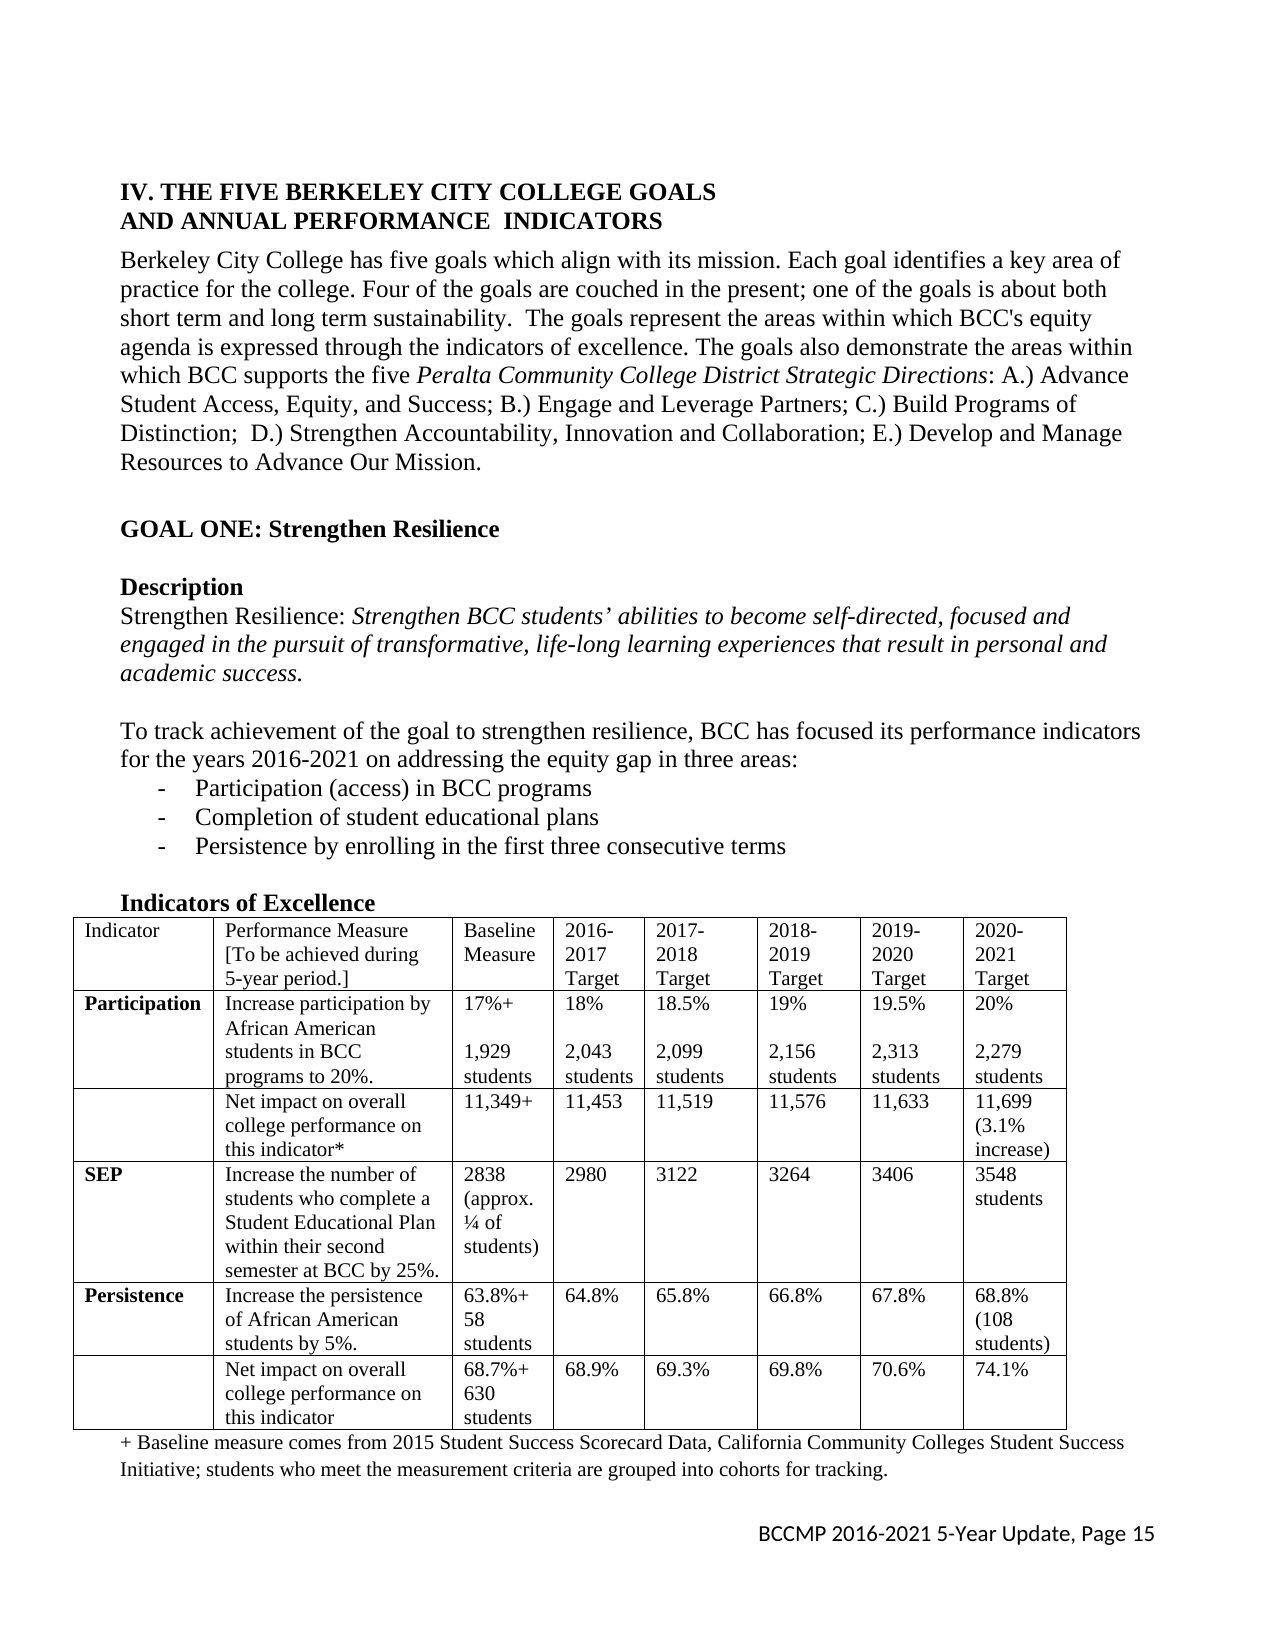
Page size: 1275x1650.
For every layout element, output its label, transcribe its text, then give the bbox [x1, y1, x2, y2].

text To track achievement of the goal to strengthen resilience, BCC has focused its performance indicators for the years 2016-2021 on addressing the equity gap in three areas: [120, 716, 1155, 773]
text Berkeley City College has five goals which align with its mission. Each goal identifies a key area of practice for the college. Four of the goals are couched in the present; one of the goals is about both short term and long term sustainability. The goals represent the areas within which BCC's equity agenda is expressed through the indicators of excellence. The goals also demonstrate the areas within which BCC supports the five Peralta Community College District Strategic Directions: A.) Advance Student Access, Equity, and Success; B.) Engage and Leverage Partners; C.) Build Programs of Distinction; D.) Strengthen Accountability, Innovation and Collaboration; E.) Develop and Manage Resources to Advance Our Mission. [120, 245, 1155, 475]
table_cell 2980 [554, 1162, 644, 1282]
table_cell 66.8% [758, 1283, 860, 1355]
table_cell [74, 1089, 213, 1161]
list Participation (access) in BCC programs [157, 773, 1155, 802]
table_cell 18.5% 2,099 students [645, 991, 757, 1088]
table_cell 11,453 [554, 1089, 644, 1161]
list Completion of student educational plans [157, 802, 1155, 831]
table_cell 68.9% [554, 1356, 644, 1429]
table_cell Net impact on overall college performance on this indicator* [214, 1089, 452, 1161]
table_cell 19.5% 2,313 students [861, 991, 963, 1088]
table_cell Participation [74, 991, 213, 1088]
table_cell 18% 2,043 students [554, 991, 644, 1088]
table_cell 19% 2,156 students [758, 991, 860, 1088]
table_cell Net impact on overall college performance on this indicator [214, 1356, 452, 1429]
table_cell 11,349+ [453, 1089, 553, 1161]
table_header 2020-2021 Target [964, 918, 1066, 990]
table_cell 68.8% (108 students) [964, 1283, 1066, 1355]
table_cell 17%+ 1,929 students [453, 991, 553, 1088]
table_cell 11,576 [758, 1089, 860, 1161]
table_header Performance Measure [To be achieved during 5-year period.] [214, 918, 452, 990]
text Indicators of Excellence [120, 888, 1155, 917]
table_cell 74.1% [964, 1356, 1066, 1429]
table_cell Increase the persistence of African American students by 5%. [214, 1283, 452, 1355]
table_header Baseline Measure [453, 918, 553, 990]
table_cell 68.7%+ 630 students [453, 1356, 553, 1429]
table_header 2018-2019 Target [758, 918, 860, 990]
table_cell 2838 (approx. ¼ of students) [453, 1162, 553, 1282]
table_cell 69.3% [645, 1356, 757, 1429]
table_header Indicator [74, 918, 213, 990]
table_cell 63.8%+ 58 students [453, 1283, 553, 1355]
table_cell 11,699 (3.1% increase) [964, 1089, 1066, 1161]
text + Baseline measure comes from 2015 Student Success Scorecard Data, California Community Colleges Student Success Initiative; students who meet the measurement criteria are grouped into cohorts for tracking. [120, 1430, 1155, 1481]
table_cell SEP [74, 1162, 213, 1282]
table_cell 11,633 [861, 1089, 963, 1161]
table_cell [74, 1356, 213, 1429]
table_cell 64.8% [554, 1283, 644, 1355]
list Persistence by enrolling in the first three consecutive terms [157, 831, 1155, 859]
table_cell 11,519 [645, 1089, 757, 1161]
text AND ANNUAL PERFORMANCE INDICATORS [120, 206, 1155, 235]
table_header 2017-2018 Target [645, 918, 757, 990]
table_cell Increase the number of students who complete a Student Educational Plan within their second semester at BCC by 25%. [214, 1162, 452, 1282]
text IV. THE FIVE BERKELEY CITY COLLEGE GOALS [120, 177, 1155, 206]
table_cell 69.8% [758, 1356, 860, 1429]
table_cell Increase participation by African American students in BCC programs to 20%. [214, 991, 452, 1088]
text GOAL ONE: Strengthen Resilience [120, 514, 1155, 543]
table_cell 3406 [861, 1162, 963, 1282]
table_cell 67.8% [861, 1283, 963, 1355]
text Strengthen Resilience: Strengthen BCC students’ abilities to become self-directed, focused and engaged in the pursuit of transformative, life-long learning experiences that result in personal and academic success. [120, 601, 1155, 687]
table_cell 70.6% [861, 1356, 963, 1429]
table_header 2019-2020 Target [861, 918, 963, 990]
table_cell 65.8% [645, 1283, 757, 1355]
table_cell 3122 [645, 1162, 757, 1282]
table_cell 3264 [758, 1162, 860, 1282]
text Description [120, 572, 1155, 601]
table_cell 3548 students [964, 1162, 1066, 1282]
table_cell Persistence [74, 1283, 213, 1355]
table_cell 20% 2,279 students [964, 991, 1066, 1088]
table_header 2016-2017 Target [554, 918, 644, 990]
